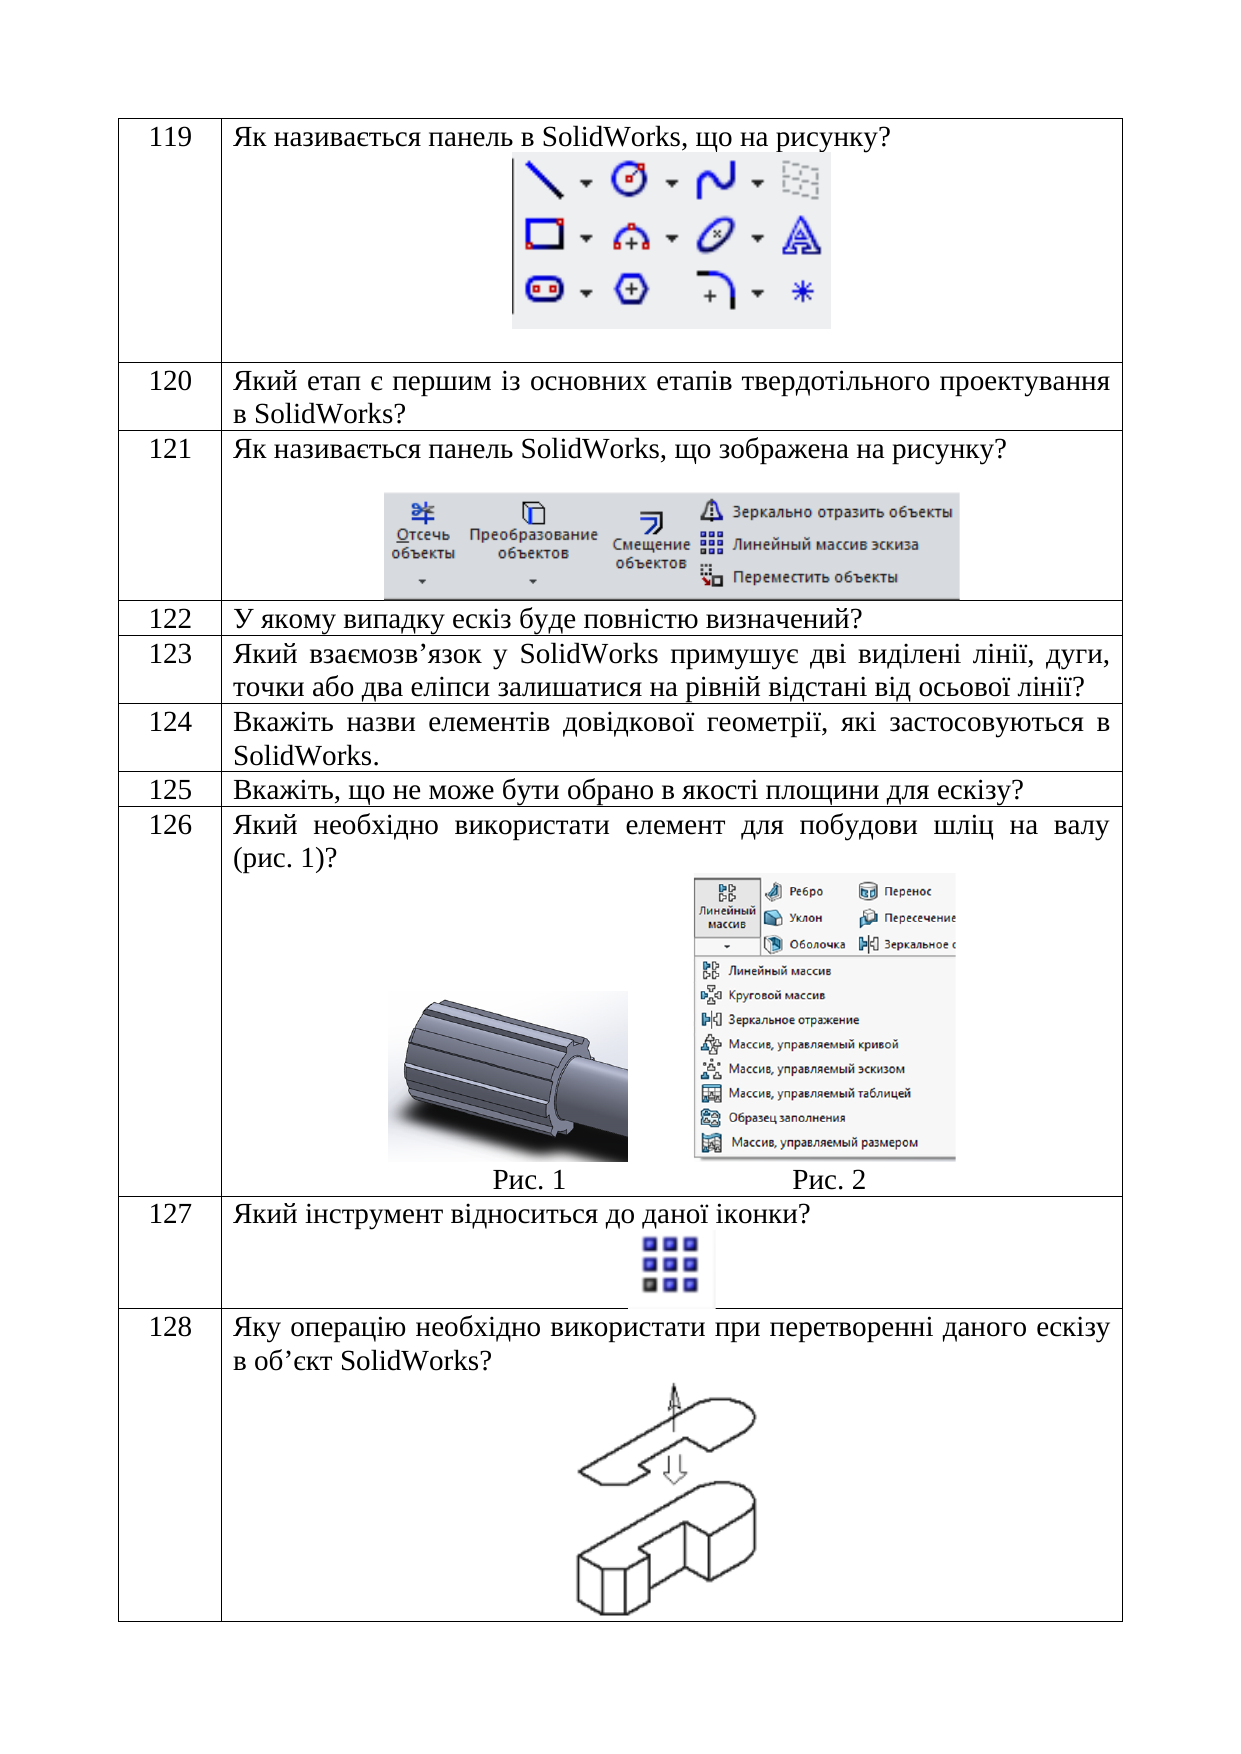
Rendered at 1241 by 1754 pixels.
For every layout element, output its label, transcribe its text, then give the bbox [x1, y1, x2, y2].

table_cell Який взаємозв’язок у SolidWorks примушує дві виділені лінії, дуги, точки або два еліпси залишатися на рівній відстані від осьової лінії? [222, 636, 1122, 703]
table_cell 128 [119, 1309, 221, 1621]
table_cell Який інструмент відноситься до даної іконки? [222, 1197, 1122, 1308]
table_cell 125 [119, 772, 221, 806]
picture [388, 991, 628, 1162]
picture [560, 1376, 784, 1621]
table_cell 126 [119, 807, 221, 1196]
table_cell 119 [119, 119, 221, 362]
table_cell 121 [119, 431, 221, 600]
table_cell Який етап є першим із основних етапів твердотільного проектування в SolidWorks? [222, 363, 1122, 430]
table_cell 124 [119, 704, 221, 771]
picture [384, 492, 960, 601]
table_cell 127 [119, 1197, 221, 1308]
table_cell У якому випадку ескіз буде повністю визначений? [222, 601, 1122, 635]
table_cell Вкажіть назви елементів довідкової геометрії, які застосовуються в SolidWorks. [222, 704, 1122, 771]
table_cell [222, 1309, 1122, 1621]
table_cell Який необхідно використати елемент для побудови шліц на валу (рис. 1)? Рис. 1 Рис. 2 [222, 807, 1122, 1196]
picture [628, 1230, 716, 1309]
picture [693, 873, 956, 1162]
table_cell 123 [119, 636, 221, 703]
table_cell Вкажіть, що не може бути обрано в якості площини для ескізу? [222, 772, 1122, 806]
table_cell 122 [119, 601, 221, 635]
picture [512, 152, 831, 329]
table_cell Як називається панель в SolidWorks, що на рисунку? [222, 119, 1122, 362]
table_cell 120 [119, 363, 221, 430]
table_cell Як називається панель SolidWorks, що зображена на рисунку? [222, 431, 1122, 600]
